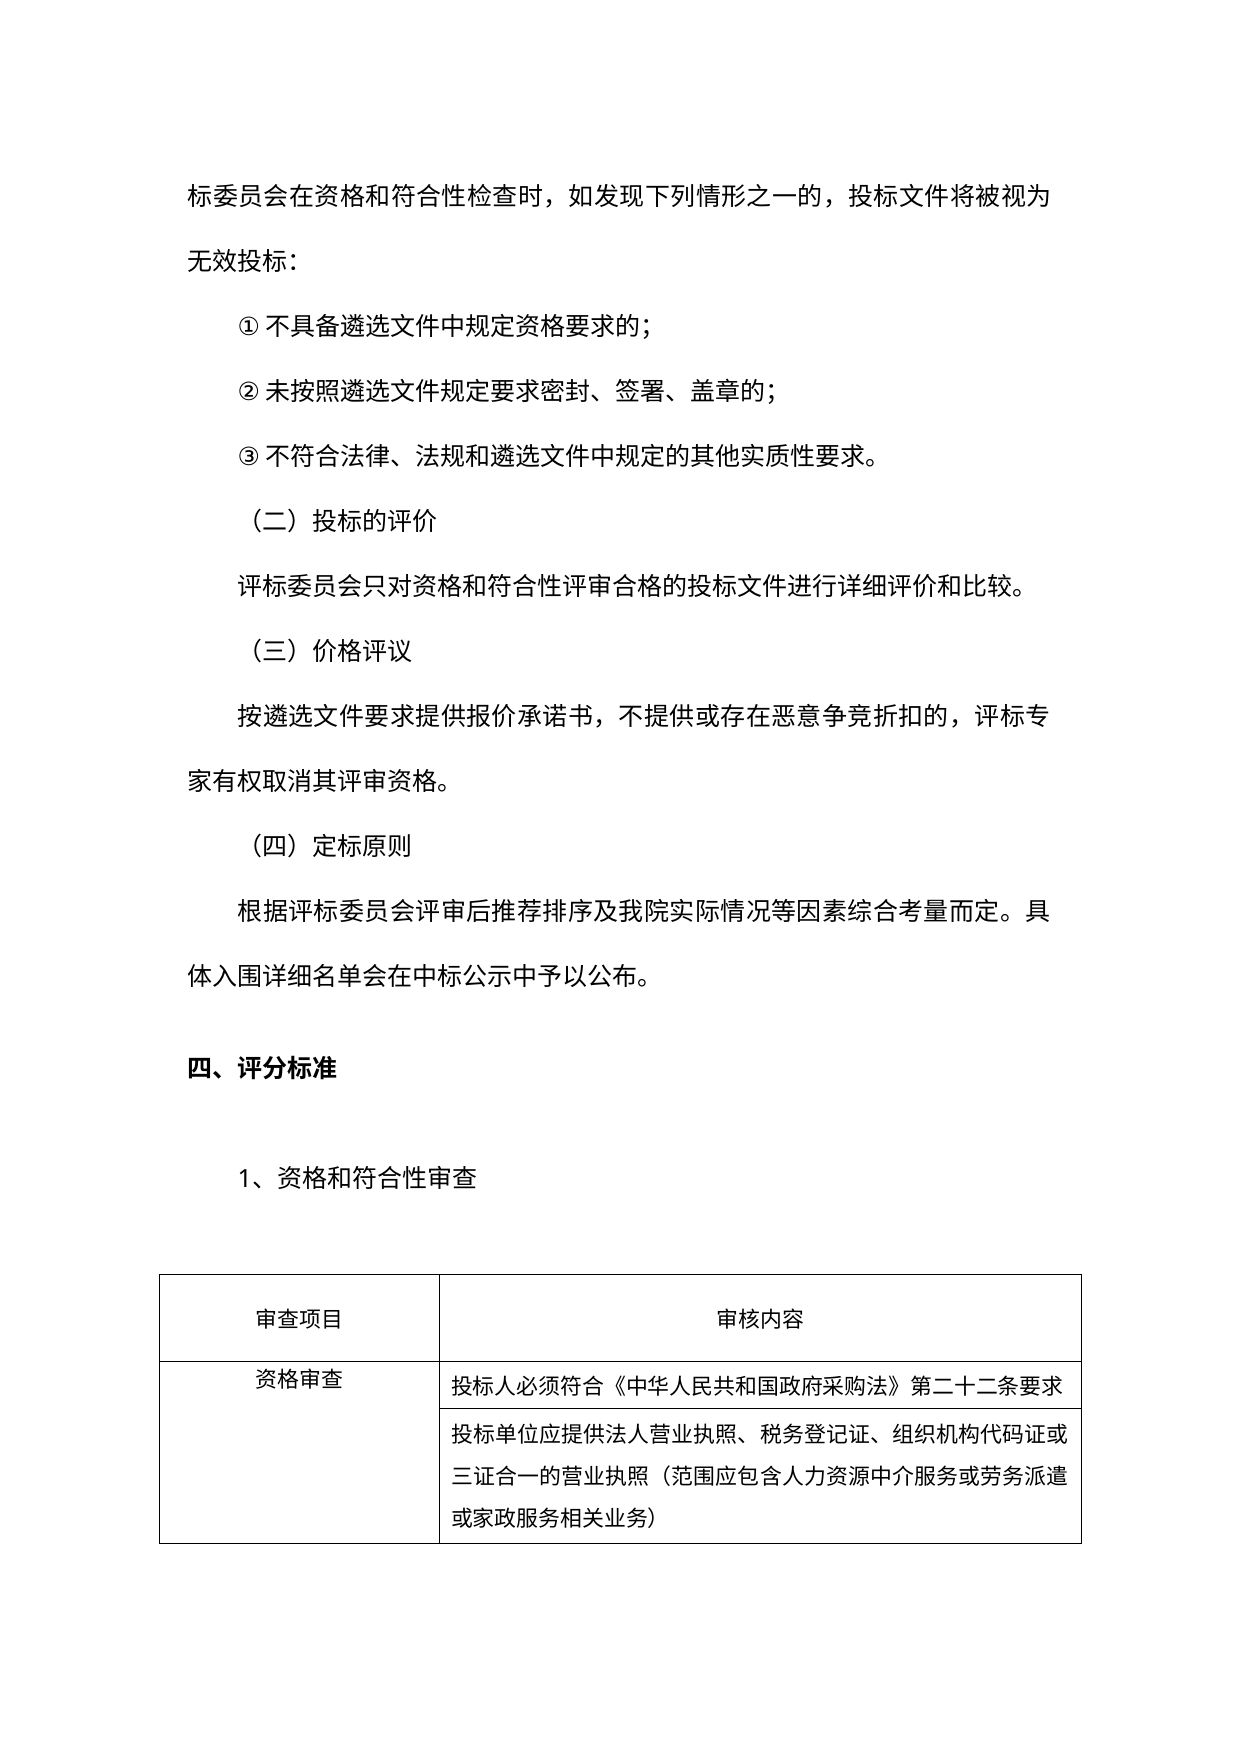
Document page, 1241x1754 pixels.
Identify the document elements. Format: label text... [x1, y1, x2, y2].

text 评标委员会只对资格和符合性评审合格的投标文件进行详细评价和比较。 [187, 552, 1053, 617]
text 按遴选文件要求提供报价承诺书，不提供或存在恶意争竞折扣的，评标专家有权取消其评审资格。 [187, 682, 1053, 812]
table_cell 投标人必须符合《中华人民共和国政府采购法》第二十二条要求 [440, 1362, 1081, 1408]
table_cell 投标单位应提供法人营业执照、税务登记证、组织机构代码证或三证合一的营业执照（范围应包含人力资源中介服务或劳务派遣或家政服务相关业务） [440, 1409, 1081, 1543]
text ②未按照遴选文件规定要求密封、签署、盖章的； [187, 357, 1053, 422]
list 定标原则 [187, 812, 1053, 877]
table_header 审核内容 [440, 1275, 1081, 1361]
list 资格和符合性审查 [187, 1144, 1053, 1209]
list 投标的评价 [187, 487, 1053, 552]
text ③不符合法律、法规和遴选文件中规定的其他实质性要求。 [187, 422, 1053, 487]
table_cell 资格审查 [160, 1362, 439, 1543]
text 根据评标委员会评审后推荐排序及我院实际情况等因素综合考量而定。具体入围详细名单会在中标公示中予以公布。 [187, 877, 1053, 1007]
text ①不具备遴选文件中规定资格要求的； [187, 292, 1053, 357]
subtitle 四、评分标准 [187, 1034, 1053, 1099]
table_header 审查项目 [160, 1275, 439, 1361]
list 价格评议 [187, 617, 1053, 682]
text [187, 162, 1053, 292]
